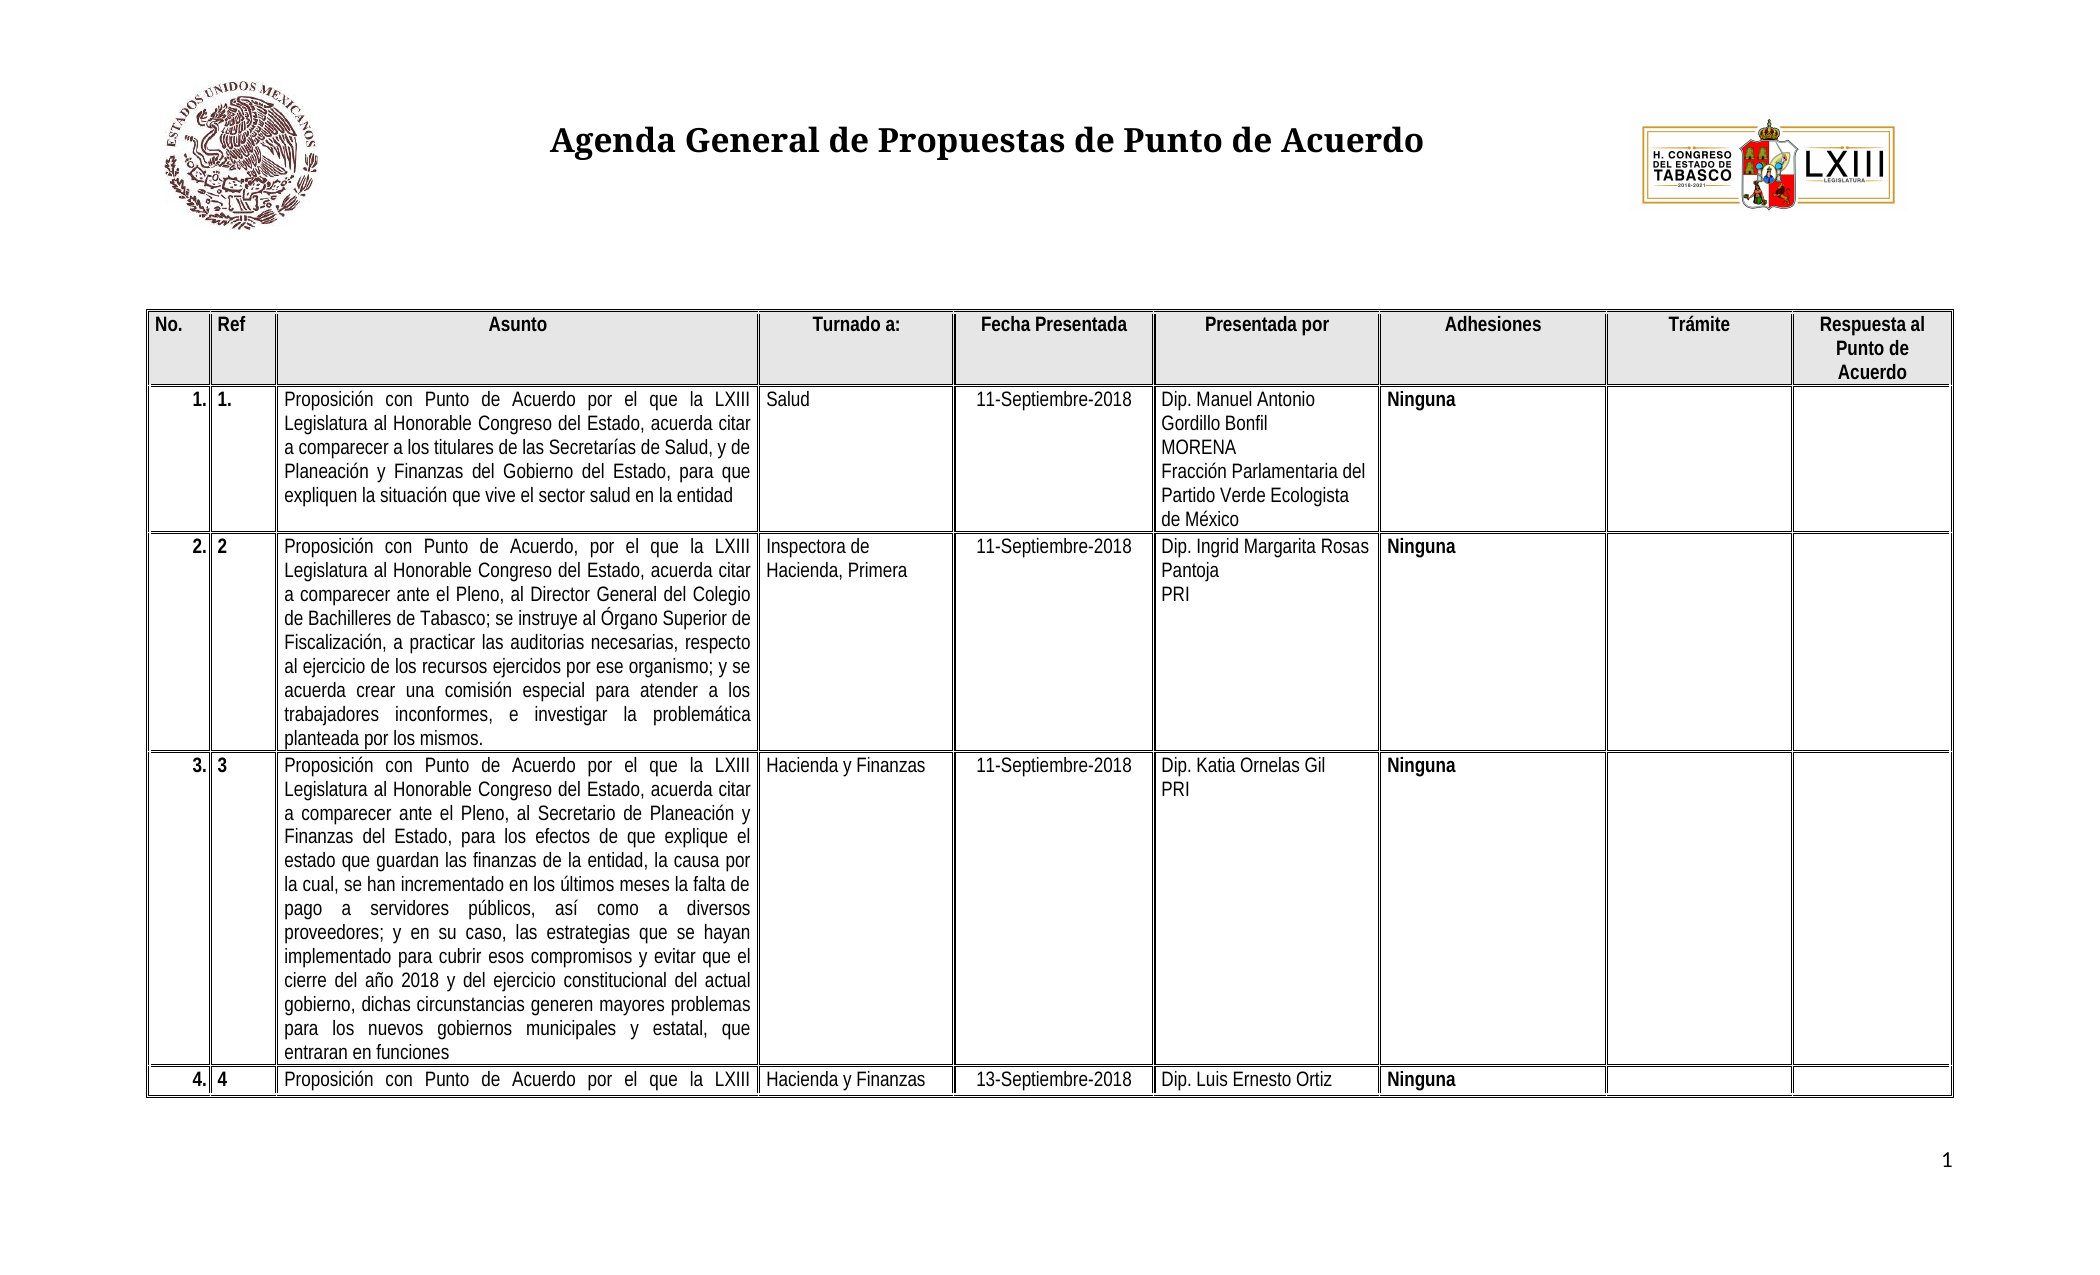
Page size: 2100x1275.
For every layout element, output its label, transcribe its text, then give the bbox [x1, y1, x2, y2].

table_cell Dip. Ingrid Margarita Rosas Pantoja PRI [1156, 534, 1378, 749]
table_cell 11-Septiembre-2018 [956, 387, 1152, 531]
picture [1628, 118, 1909, 212]
table_cell [1606, 1067, 1792, 1095]
table_cell Proposición con Punto de Acuerdo por el que la LXIII Legislatura al Honorable Congreso del Estado, acuerda citar a comparecer ante el Pleno, al Secretario de Planeación y Finanzas del Estado, para los efectos de que explique el estado que guardan las finanzas de la entidad, la causa por la cual, se han incrementado en los últimos meses la falta de pago a servidores públicos, así como a diversos proveedores; y en su caso, las estrategias que se hayan implementado para cubrir esos compromisos y evitar que el cierre del año 2018 y del ejercicio constitucional del actual gobierno, dichas circunstancias generen mayores problemas para los nuevos gobiernos municipales y estatal, que entraran en funciones [278, 753, 757, 1064]
table_header Asunto [277, 310, 759, 384]
table_cell [149, 531, 209, 749]
table_cell 3 [212, 753, 275, 1064]
table_cell [1794, 531, 1951, 749]
table_cell 2 [212, 534, 275, 749]
table_header Presentada por [1154, 310, 1380, 384]
table_cell Dip. Katia Ornelas Gil PRI [1156, 753, 1378, 1064]
table_cell [148, 1064, 210, 1095]
table_cell [1608, 387, 1791, 531]
table_cell [1608, 753, 1791, 1064]
table_cell 11-Septiembre-2018 [956, 753, 1152, 1064]
table_cell [148, 384, 210, 531]
table_cell [1608, 534, 1791, 749]
table_header Fecha Presentada [954, 310, 1154, 384]
table_header Adhesiones [1380, 312, 1606, 384]
picture [164, 81, 318, 230]
table_cell Dip. Luis Ernesto Ortiz Catalá MORENA [1154, 1064, 1380, 1095]
table_cell Salud [760, 387, 952, 531]
table_cell [149, 750, 209, 1064]
table_header Respuesta al Punto de Acuerdo [1792, 312, 1951, 384]
table_cell Inspectora de Hacienda, Primera [760, 534, 952, 749]
table_cell [1792, 384, 1952, 531]
table_cell 1. [212, 387, 275, 531]
table_cell 13-Septiembre-2018 [954, 1064, 1154, 1095]
table_cell Proposición con Punto de Acuerdo por el que la LXIII Legislatura al Honorable Congreso del Estado, acuerda citar a comparecer a los titulares de las Secretarías de Salud, y de Planeación y Finanzas del Gobierno del Estado, para que expliquen la situación que vive el sector salud en la entidad [278, 387, 757, 531]
table_header No. [149, 312, 210, 384]
table_cell Ninguna [1380, 1067, 1606, 1095]
table_header Trámite [1606, 312, 1792, 384]
table_cell [1792, 1064, 1952, 1095]
table_header Ref [210, 310, 277, 384]
table_cell Ninguna [1381, 387, 1605, 531]
table_cell Ninguna [1381, 753, 1605, 1064]
table_cell [1794, 750, 1951, 1064]
table_cell Ninguna [1381, 534, 1605, 749]
table_cell Hacienda y Finanzas [760, 753, 952, 1064]
table_cell Hacienda y Finanzas [759, 1064, 954, 1095]
table_cell Dip. Manuel Antonio Gordillo Bonfil MORENA Fracción Parlamentaria del Partido Verde Ecologista de México [1156, 387, 1378, 531]
table_cell 11-Septiembre-2018 [956, 534, 1152, 749]
table_cell Proposición con Punto de Acuerdo, por el que la LXIII Legislatura al Honorable Congreso del Estado, acuerda citar a comparecer ante el Pleno, al Director General del Colegio de Bachilleres de Tabasco; se instruye al Órgano Superior de Fiscalización, a practicar las auditorias necesarias, respecto al ejercicio de los recursos ejercidos por ese organismo; y se acuerda crear una comisión especial para atender a los trabajadores inconformes, e investigar la problemática planteada por los mismos. [278, 534, 757, 749]
table_header Turnado a: [759, 310, 954, 384]
table_cell 4 [210, 1064, 277, 1095]
